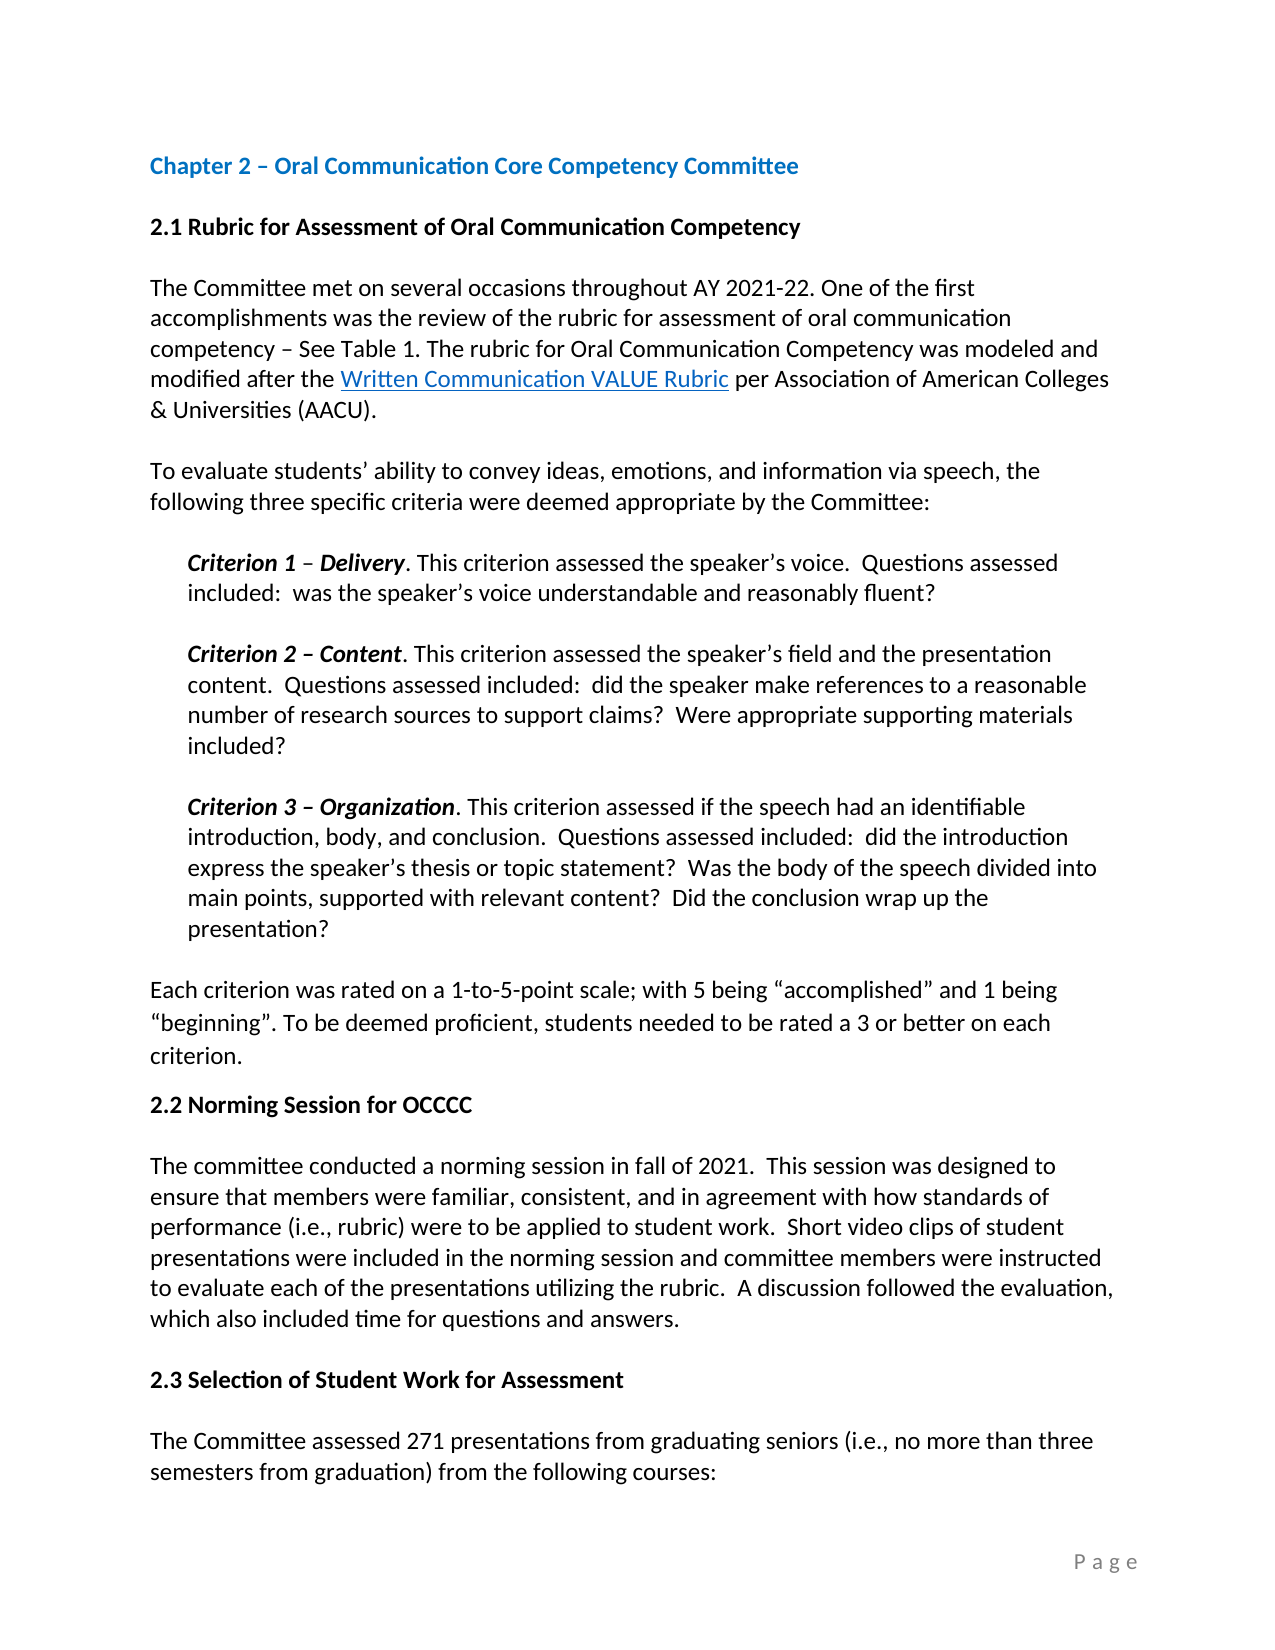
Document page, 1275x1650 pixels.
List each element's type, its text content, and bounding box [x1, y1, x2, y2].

text 2.1 Rubric for Assessment of Oral Communication Competency [150, 211, 1125, 242]
text Criterion 1 – Delivery. This criterion assessed the speaker’s voice. Questions assessed included: was the speaker’s voice understandable and reasonably fluent? [187, 547, 1125, 608]
text Criterion 2 – Content. This criterion assessed the speaker’s field and the presentation content. Questions assessed included: did the speaker make references to a reasonable number of research sources to support claims? Were appropriate supporting materials included? [187, 638, 1125, 760]
text The Committee assessed 271 presentations from graduating seniors (i.e., no more than three semesters from graduation) from the following courses: [150, 1425, 1125, 1486]
text To evaluate students’ ability to convey ideas, emotions, and information via speech, the following three specific criteria were deemed appropriate by the Committee: [150, 455, 1125, 516]
text 2.3 Selection of Student Work for Assessment [150, 1364, 1125, 1395]
text Criterion 3 – Organization. This criterion assessed if the speech had an identifiable introduction, body, and conclusion. Questions assessed included: did the introduction express the speaker’s thesis or topic statement? Was the body of the speech divided into main points, supported with relevant content? Did the conclusion wrap up the presentation? [187, 791, 1125, 943]
text Each criterion was rated on a 1-to-5-point scale; with 5 being “accomplished” and 1 being “beginning”. To be deemed proficient, students needed to be rated a 3 or better on each criterion. [150, 974, 1125, 1070]
text Chapter 2 – Oral Communication Core Competency Committee [150, 150, 1125, 181]
text 2.2 Norming Session for OCCCC [150, 1089, 1125, 1120]
text The committee conducted a norming session in fall of 2021. This session was designed to ensure that members were familiar, consistent, and in agreement with how standards of performance (i.e., rubric) were to be applied to student work. Short video clips of student presentations were included in the norming session and committee members were instructed to evaluate each of the presentations utilizing the rubric. A discussion followed the evaluation, which also included time for questions and answers. [150, 1151, 1125, 1334]
text The Committee met on several occasions throughout AY 2021-22. One of the first accomplishments was the review of the rubric for assessment of oral communication competency – See Table 1. The rubric for Oral Communication Competency was modeled and modified after the Written Communication VALUE Rubric per Association of American Colleges & Universities (AACU). [150, 272, 1125, 425]
